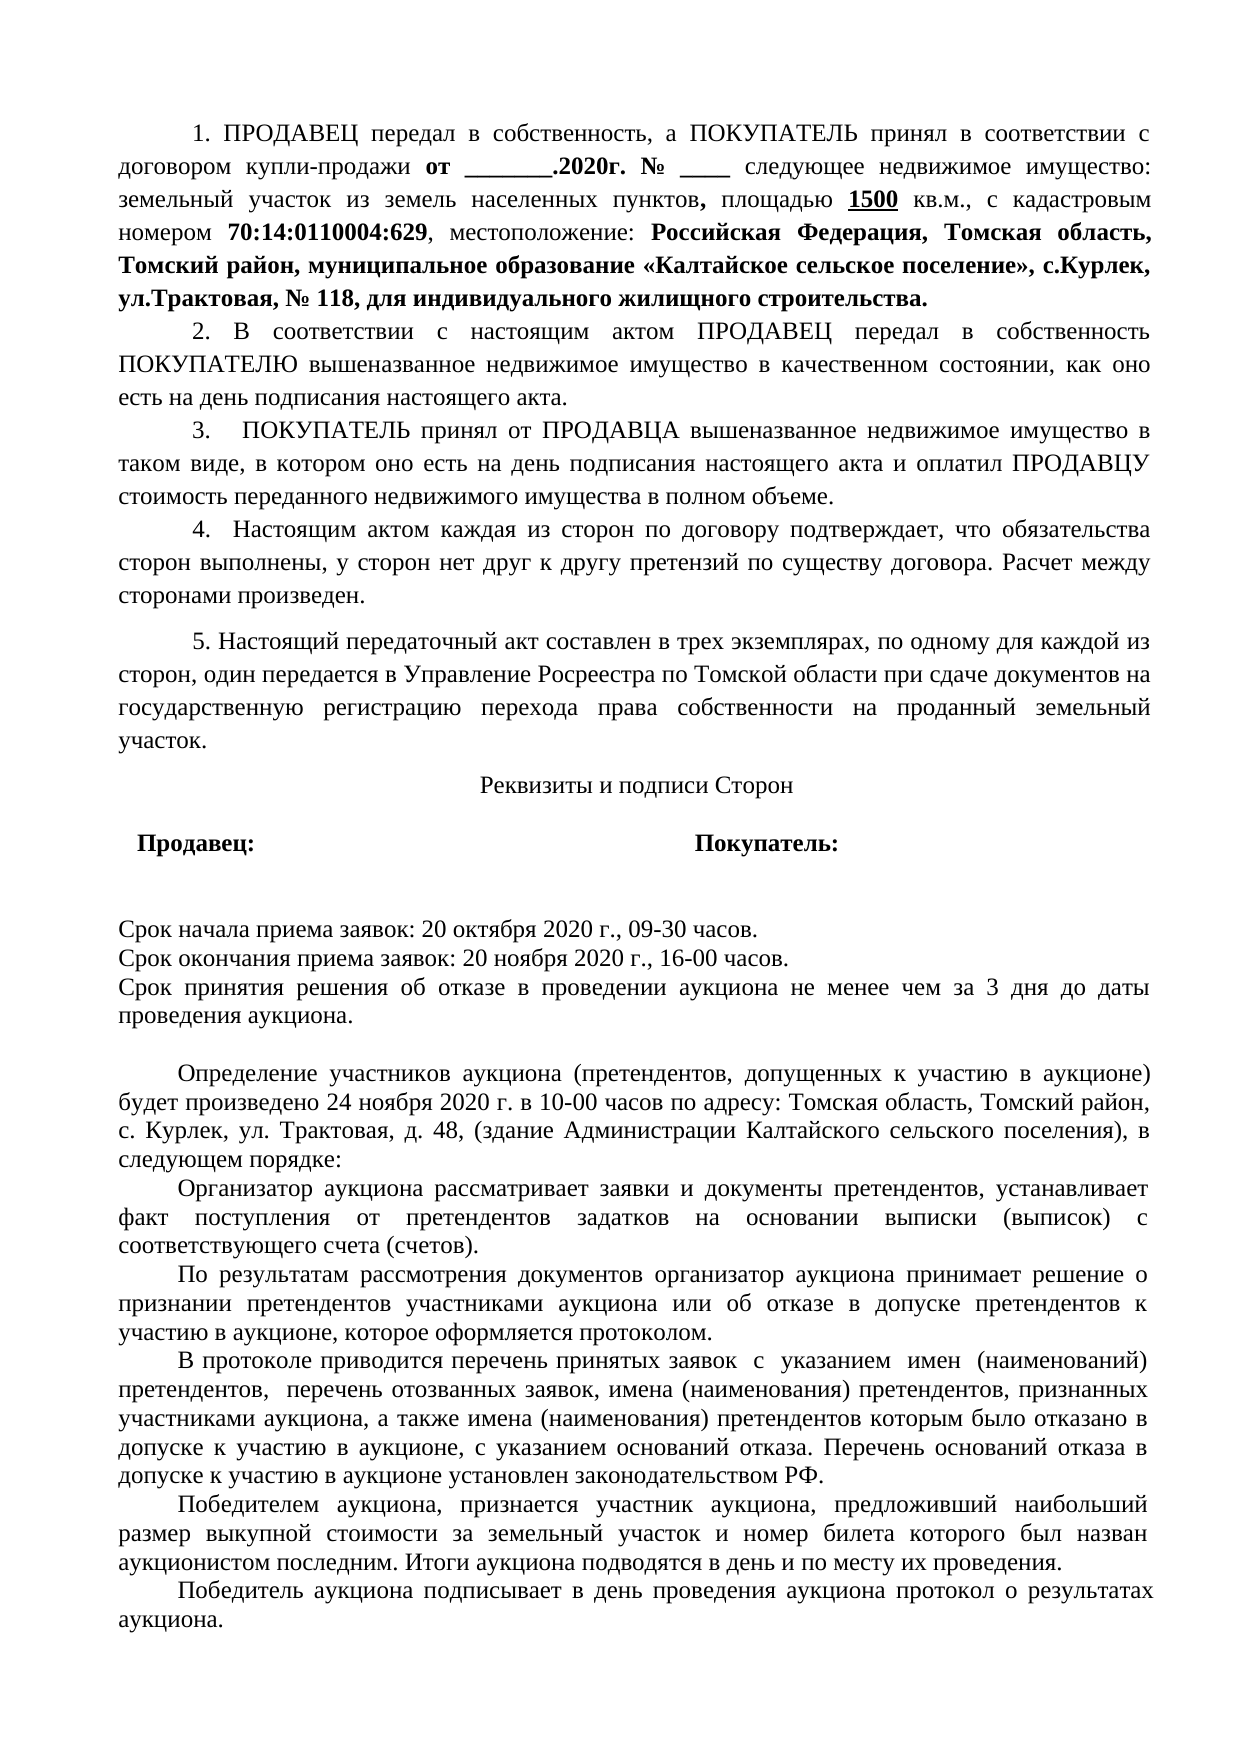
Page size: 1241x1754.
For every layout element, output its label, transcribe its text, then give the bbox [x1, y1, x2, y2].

text 5. Настоящий передаточный акт составлен в трех экземплярах, по одному для каждой из сторон, один передается в Управление Росреестра по Томской области при сдаче документов на государственную регистрацию перехода права собственности на проданный земельный участок. [118, 626, 1152, 754]
text Организатор аукциона рассматривает заявки и документы претендентов, устанавливает факт поступления от претендентов задатков на основании выписки (выписок) с соответствующего счета (счетов). [118, 1173, 1149, 1259]
text 2. В соответствии с настоящим актом ПРОДАВЕЦ передал в собственность ПОКУПАТЕЛЮ вышеназванное недвижимое имущество в качественном состоянии, как оно есть на день подписания настоящего акта. [118, 316, 1152, 411]
table_header Продавец: [107, 828, 664, 886]
text Срок окончания приема заявок: 20 ноября 2020 г., 16-00 часов. [118, 943, 1152, 972]
text Победитель аукциона подписывает в день проведения аукциона протокол о результатах аукциона. [118, 1576, 1155, 1633]
text 4. Настоящим актом каждая из сторон по договору подтверждает, что обязательства сторон выполнены, у сторон нет друг к другу претензий по существу договора. Расчет между сторонами произведен. [118, 514, 1152, 609]
text В протоколе приводится перечень принятых заявок с указанием имен (наименований) претендентов, перечень отозванных заявок, имена (наименования) претендентов, признанных участниками аукциона, а также имена (наименования) претендентов которым было отказано в допуске к участию в аукционе, с указанием оснований отказа. Перечень оснований отказа в допуске к участию в аукционе установлен законодательством РФ. [118, 1346, 1149, 1489]
text По результатам рассмотрения документов организатор аукциона принимает решение о признании претендентов участниками аукциона или об отказе в допуске претендентов к участию в аукционе, которое оформляется протоколом. [118, 1259, 1149, 1346]
text 3. ПОКУПАТЕЛЬ принял от ПРОДАВЦА вышеназванное недвижимое имущество в таком виде, в котором оно есть на день подписания настоящего акта и оплатил ПРОДАВЦУ стоимость переданного недвижимого имущества в полном объеме. [118, 415, 1152, 510]
text 1. ПРОДАВЕЦ передал в собственность, а ПОКУПАТЕЛЬ принял в соответствии с договором купли-продажи от _______.2020г. № ____ следующее недвижимое имущество: земельный участок из земель населенных пунктов, площадью 1500 кв.м., с кадастровым номером 70:14:0110004:629, местоположение: Российская Федерация, Томская область, Томский район, муниципальное образование «Калтайское сельское поселение», с.Курлек, ул.Трактовая, № 118, для индивидуального жилищного строительства. [118, 118, 1152, 312]
text Срок начала приема заявок: 20 октября 2020 г., 09-30 часов. [118, 914, 1152, 943]
text Реквизиты и подписи Сторон [118, 771, 1155, 799]
text Определение участников аукциона (претендентов, допущенных к участию в аукционе) будет произведено 24 ноября 2020 г. в 10-00 часов по адресу: Томская область, Томский район, с. Курлек, ул. Трактовая, д. 48, (здание Администрации Калтайского сельского поселения), в следующем порядке: [118, 1058, 1152, 1173]
table_header Покупатель: [665, 828, 1178, 886]
text Победителем аукциона, признается участник аукциона, предложивший наибольший размер выкупной стоимости за земельный участок и номер билета которого был назван аукционистом последним. Итоги аукциона подводятся в день и по месту их проведения. [118, 1489, 1149, 1576]
text Срок принятия решения об отказе в проведении аукциона не менее чем за 3 дня до даты проведения аукциона. [118, 972, 1152, 1029]
